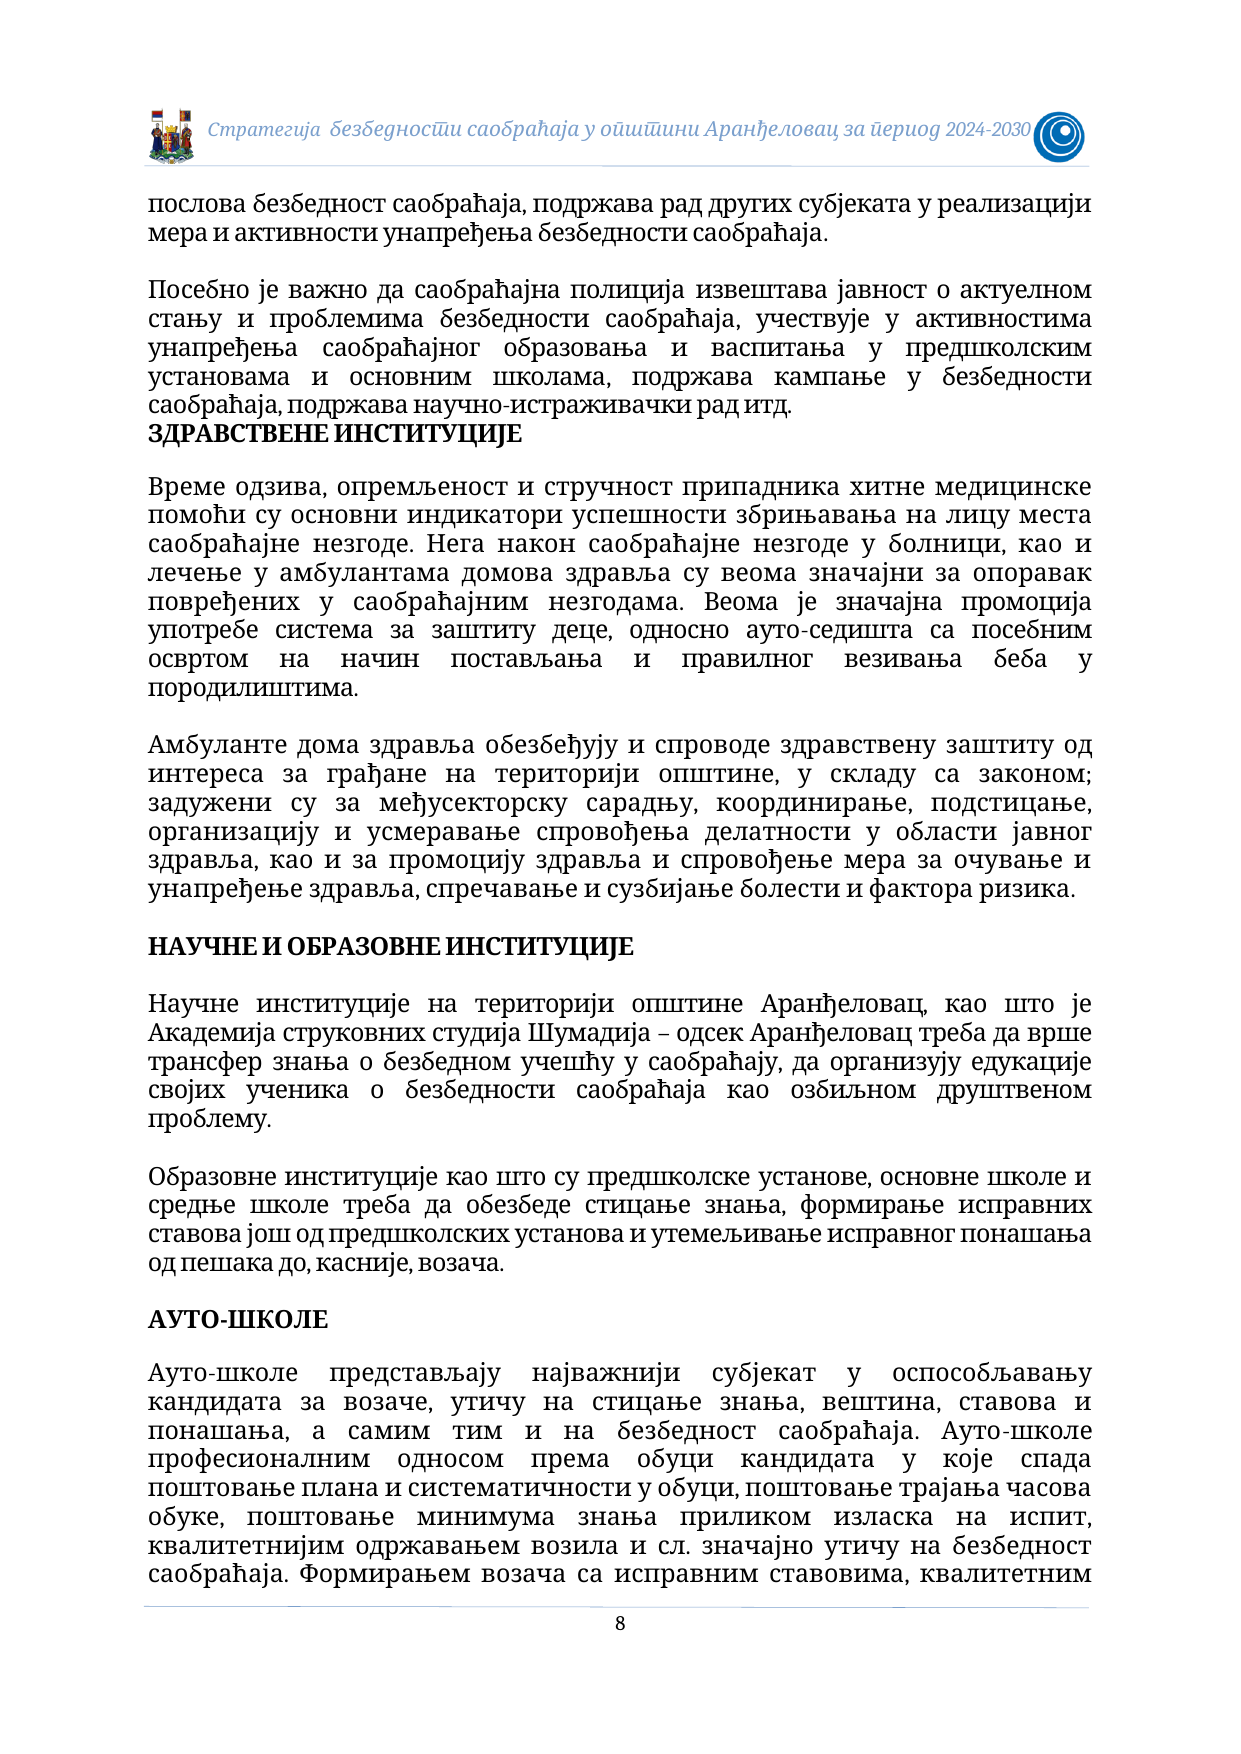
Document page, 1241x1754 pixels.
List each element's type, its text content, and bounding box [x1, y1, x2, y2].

text НАУЧНЕ И ОБРАЗОВНЕ ИНСТИТУЦИЈЕ [148, 933, 1092, 961]
text Научне институције на територији општине Аранђеловац, као што је Академија струковних студија Шумадија – одсек Аранђеловац треба да врше трансфер знања о безбедном учешћу у саобраћају, да организују едукације својих ученика о безбедности саобраћаја као озбиљном друштвеном проблему. [148, 990, 1092, 1134]
text Образовне институције као што су предшколске установе, основне школе и средње школе треба да обезбеде стицање знања, формирање исправних ставова још од предшколских установа и утемељивање исправног понашања од пешака до, касније, возача. [148, 1163, 1092, 1278]
text ЗДРАВСТВЕНЕ ИНСТИТУЦИЈЕ [148, 420, 1092, 449]
text Амбуланте дома здравља обезбеђују и спроводе здравствену заштиту од интереса за грађане на територији општине, у складу са законом; задужени су за међусекторску сарадњу, координирање, подстицање, организацију и усмеравање спровођења делатности у области јавног здравља, као и за промоцију здравља и спровођење мера за очување и унапређење здравља, спречавање и сузбијање болести и фактора ризика. [148, 731, 1092, 904]
text Посебно је важно да саобраћајна полиција извештава јавност о актуелном стању и проблемима безбедности саобраћаја, учествује у активностима унапређења саобраћајног образовања и васпитања у предшколским установама и основним школама, подржава кампање у безбедности саобраћаја, подржава научно-истраживачки рад итд. [148, 276, 1092, 420]
picture [147, 107, 195, 164]
text Време одзива, опремљеност и стручност припадника хитне медицинске помоћи су основни индикатори успешности збрињавања на лицу места саобраћајне незгоде. Нега након саобраћајне незгоде у болници, као и лечење у амбулантама домова здравља су веома значајни за опоравак повређених у саобраћајним незгодама. Веома је значајна промоција употребе система за заштиту деце, односно ауто-седишта са посебним освртом на начин постављања и правилног везивања беба у породилиштима. [148, 473, 1092, 703]
text АУТО-ШКОЛЕ [148, 1306, 1092, 1335]
